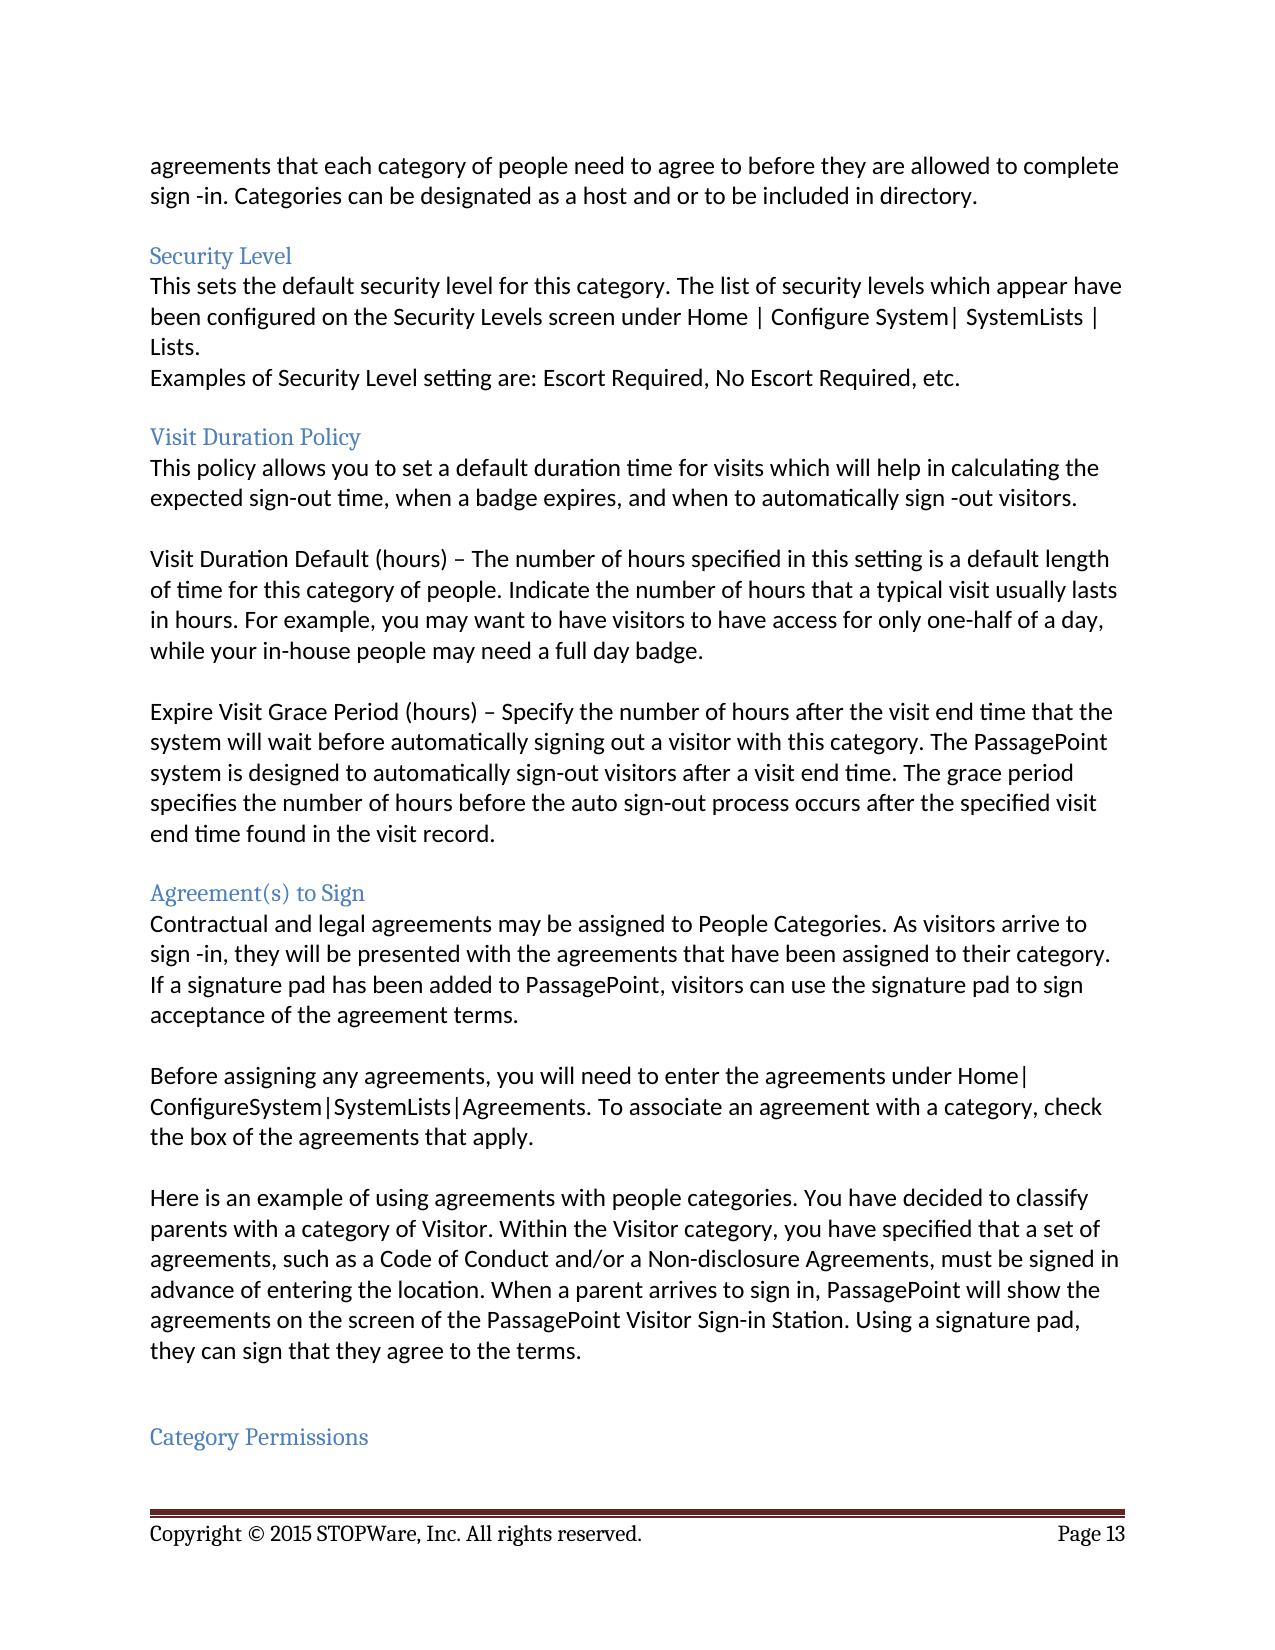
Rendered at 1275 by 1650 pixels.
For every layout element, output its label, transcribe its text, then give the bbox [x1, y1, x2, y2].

text Category Permissions [150, 1423, 1125, 1452]
text This policy allows you to set a default duration time for visits which will help in calculating the expected sign-out time, when a badge expires, and when to automatically sign -out visitors. [150, 452, 1125, 513]
text Before assigning any agreements, you will need to enter the agreements under Home|ConfigureSystem|SystemLists|Agreements. To associate an agreement with a category, check the box of the agreements that apply. [150, 1060, 1125, 1152]
text Visit Duration Default (hours) – The number of hours specified in this setting is a default length of time for this category of people. Indicate the number of hours that a typical visit usually lasts in hours. For example, you may want to have visitors to have access for only one-half of a day, while your in-house people may need a full day badge. [150, 543, 1125, 665]
text Expire Visit Grace Period (hours) – Specify the number of hours after the visit end time that the system will wait before automatically signing out a visitor with this category. The PassagePoint system is designed to automatically sign-out visitors after a visit end time. The grace period specifies the number of hours before the auto sign-out process occurs after the specified visit end time found in the visit record. [150, 696, 1125, 848]
text Visit Duration Policy [150, 423, 1125, 452]
text Here is an example of using agreements with people categories. You have decided to classify parents with a category of Visitor. Within the Visitor category, you have specified that a set of agreements, such as a Code of Conduct and/or a Non-disclosure Agreements, must be signed in advance of entering the location. When a parent arrives to sign in, PassagePoint will show the agreements on the screen of the PassagePoint Visitor Sign-in Station. Using a signature pad, they can sign that they agree to the terms. [150, 1182, 1125, 1366]
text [150, 150, 1125, 211]
text This sets the default security level for this category. The list of security levels which appear have been configured on the Security Levels screen under Home | Configure System| SystemLists | Lists. [150, 270, 1125, 362]
text Examples of Security Level setting are: Escort Required, No Escort Required, etc. [150, 362, 1125, 392]
text Agreement(s) to Sign [150, 879, 1125, 908]
text Security Level [150, 242, 1125, 270]
text Contractual and legal agreements may be assigned to People Categories. As visitors arrive to sign -in, they will be presented with the agreements that have been assigned to their category. If a signature pad has been added to PassagePoint, visitors can use the signature pad to sign acceptance of the agreement terms. [150, 908, 1125, 1030]
